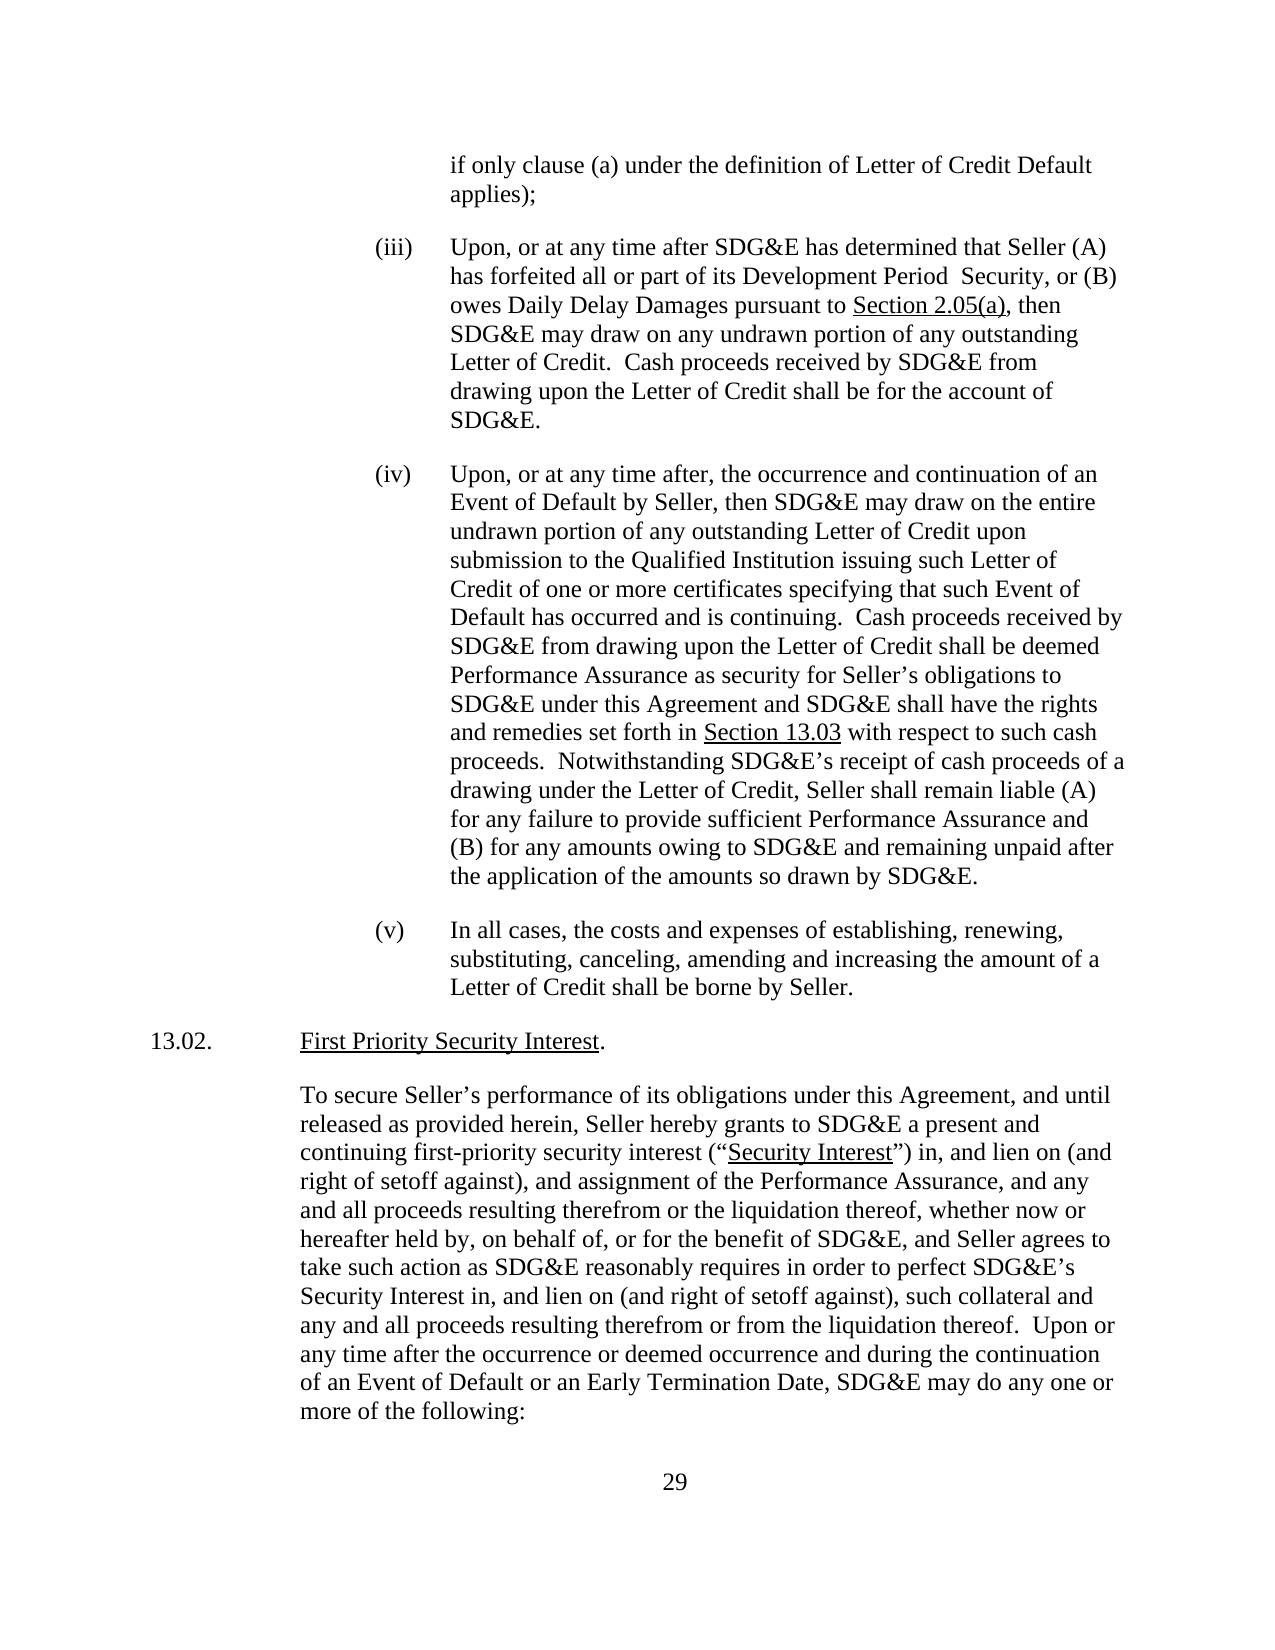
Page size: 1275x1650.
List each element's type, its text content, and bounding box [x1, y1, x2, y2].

subtitle In all cases, the costs and expenses of establishing, renewing, substituting, canceling, amending and increasing the amount of a Letter of Credit shall be borne by Seller. [375, 915, 1125, 1001]
subtitle First Priority Security Interest. [150, 1026, 1125, 1055]
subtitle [375, 150, 1125, 207]
subtitle To secure Seller’s performance of its obligations under this Agreement, and until released as provided herein, Seller hereby grants to SDG&E a present and continuing first-priority security interest (“Security Interest”) in, and lien on (and right of setoff against), and assignment of the Performance Assurance, and any and all proceeds resulting therefrom or the liquidation thereof, whether now or hereafter held by, on behalf of, or for the benefit of SDG&E, and Seller agrees to take such action as SDG&E reasonably requires in order to perfect SDG&E’s Security Interest in, and lien on (and right of setoff against), such collateral and any and all proceeds resulting therefrom or from the liquidation thereof. Upon or any time after the occurrence or deemed occurrence and during the continuation of an Event of Default or an Early Termination Date, SDG&E may do any one or more of the following: [300, 1080, 1125, 1425]
subtitle Upon, or at any time after, the occurrence and continuation of an Event of Default by Seller, then SDG&E may draw on the entire undrawn portion of any outstanding Letter of Credit upon submission to the Qualified Institution issuing such Letter of Credit of one or more certificates specifying that such Event of Default has occurred and is continuing. Cash proceeds received by SDG&E from drawing upon the Letter of Credit shall be deemed Performance Assurance as security for Seller’s obligations to SDG&E under this Agreement and SDG&E shall have the rights and remedies set forth in Section 13.03 with respect to such cash proceeds. Notwithstanding SDG&E’s receipt of cash proceeds of a drawing under the Letter of Credit, Seller shall remain liable (A) for any failure to provide sufficient Performance Assurance and (B) for any amounts owing to SDG&E and remaining unpaid after the application of the amounts so drawn by SDG&E. [375, 459, 1125, 890]
subtitle Upon, or at any time after SDG&E has determined that Seller (A) has forfeited all or part of its Development Period Security, or (B) owes Daily Delay Damages pursuant to Section 2.05(a), then SDG&E may draw on any undrawn portion of any outstanding Letter of Credit. Cash proceeds received by SDG&E from drawing upon the Letter of Credit shall be for the account of SDG&E. [375, 232, 1125, 434]
